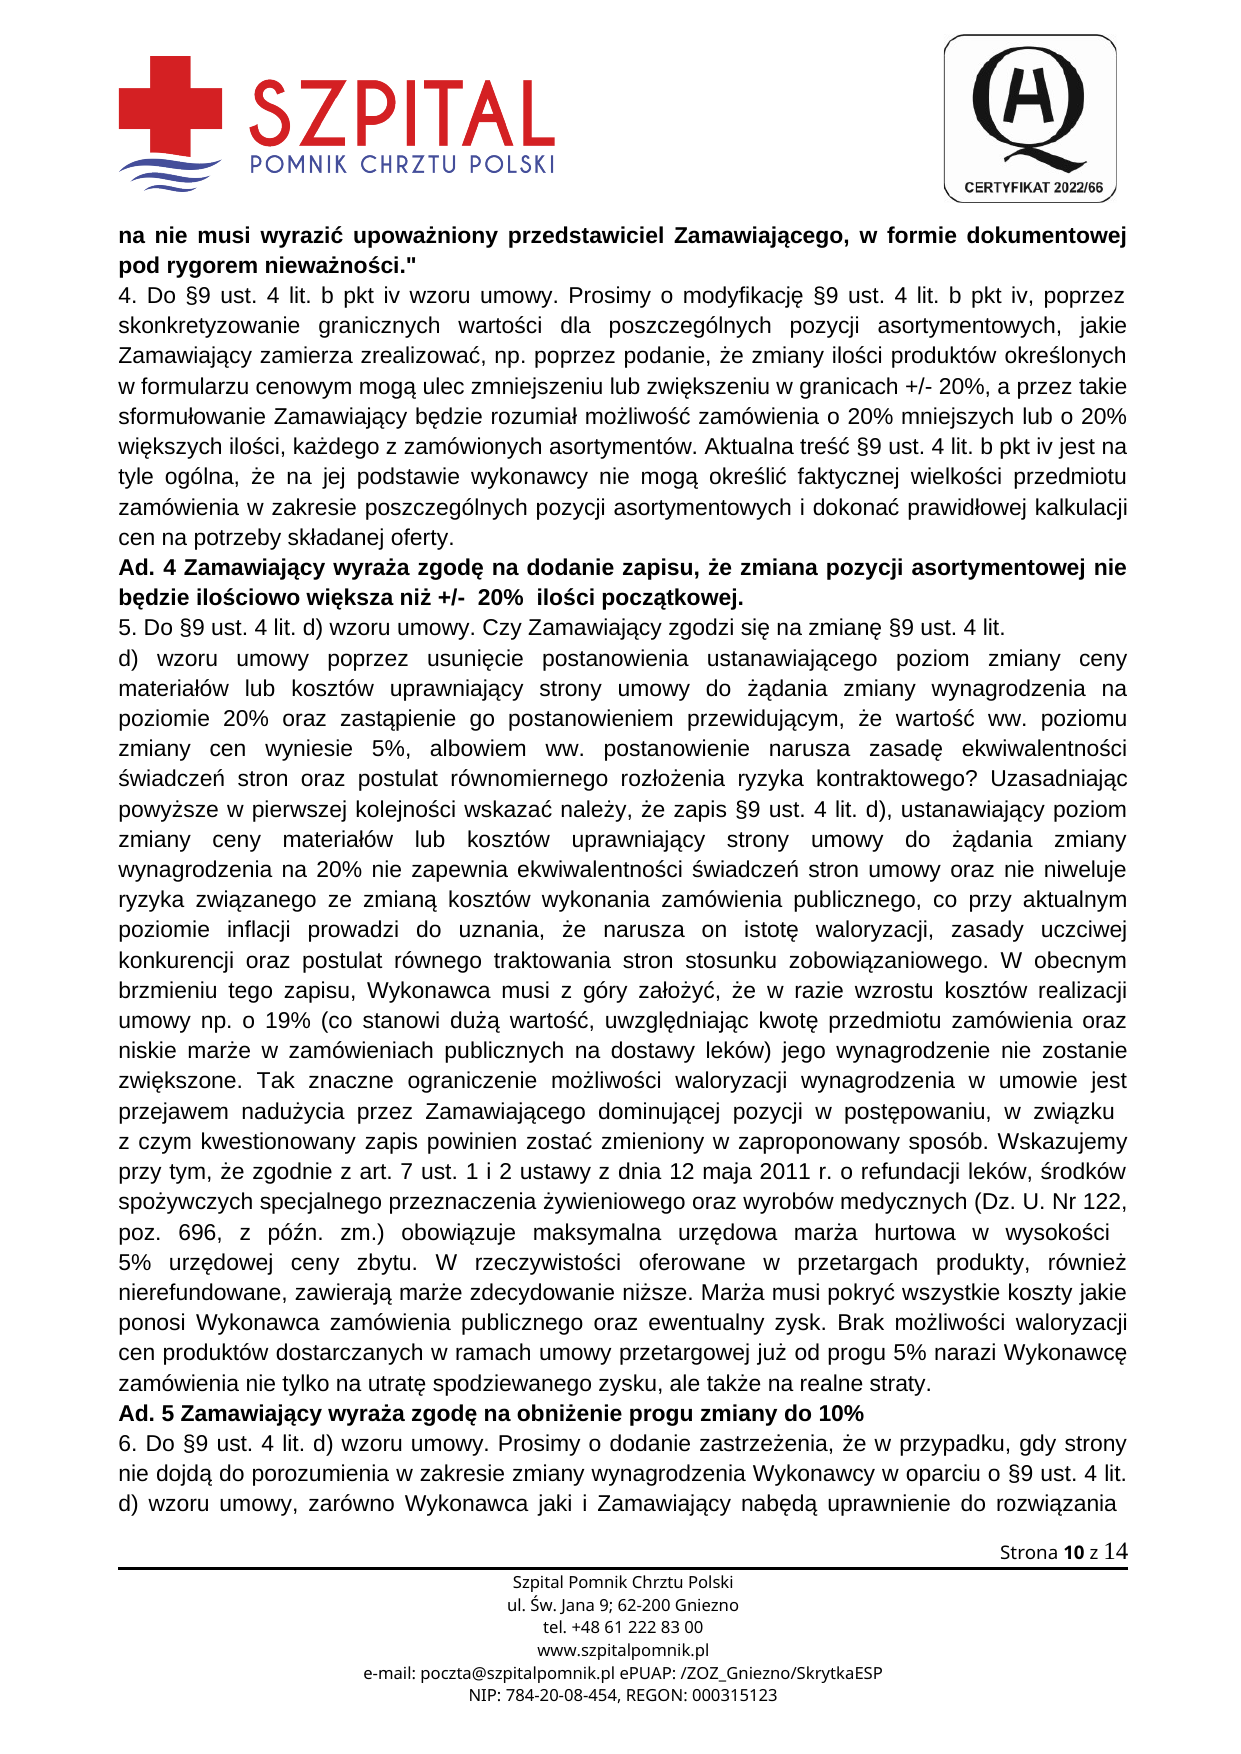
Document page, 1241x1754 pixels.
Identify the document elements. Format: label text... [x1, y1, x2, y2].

text 5. Do §9 ust. 4 lit. d) wzoru umowy. Czy Zamawiający zgodzi się na zmianę §9 ust. 4 lit. [118, 614, 1128, 641]
text d) wzoru umowy poprzez usunięcie postanowienia ustanawiającego poziom zmiany ceny materiałów lub kosztów uprawniający strony umowy do żądania zmiany wynagrodzenia na poziomie 20% oraz zastąpienie go postanowieniem przewidującym, że wartość ww. poziomu zmiany cen wyniesie 5%, albowiem ww. postanowienie narusza zasadę ekwiwalentności świadczeń stron oraz postulat równomiernego rozłożenia ryzyka kontraktowego? Uzasadniając powyższe w pierwszej kolejności wskazać należy, że zapis §9 ust. 4 lit. d), ustanawiający poziom zmiany ceny materiałów lub kosztów uprawniający strony umowy do żądania zmiany wynagrodzenia na 20% nie zapewnia ekwiwalentności świadczeń stron umowy oraz nie niweluje ryzyka związanego ze zmianą kosztów wykonania zamówienia publicznego, co przy aktualnym poziomie inflacji prowadzi do uznania, że narusza on istotę waloryzacji, zasady uczciwej konkurencji oraz postulat równego traktowania stron stosunku zobowiązaniowego. W obecnym brzmieniu tego zapisu, Wykonawca musi z góry założyć, że w razie wzrostu kosztów realizacji umowy np. o 19% (co stanowi dużą wartość, uwzględniając kwotę przedmiotu zamówienia oraz niskie marże w zamówieniach publicznych na dostawy leków) jego wynagrodzenie nie zostanie zwiększone. Tak znaczne ograniczenie możliwości waloryzacji wynagrodzenia w umowie jest przejawem nadużycia przez Zamawiającego dominującej pozycji w postępowaniu, w związku z czym kwestionowany zapis powinien zostać zmieniony w zaproponowany sposób. Wskazujemy przy tym, że zgodnie z art. 7 ust. 1 i 2 ustawy z dnia 12 maja 2011 r. o refundacji leków, środków spożywczych specjalnego przeznaczenia żywieniowego oraz wyrobów medycznych (Dz. U. Nr 122, poz. 696, z późn. zm.) obowiązuje maksymalna urzędowa marża hurtowa w wysokości 5% urzędowej ceny zbytu. W rzeczywistości oferowane w przetargach produkty, również nierefundowane, zawierają marże zdecydowanie niższe. Marża musi pokryć wszystkie koszty jakie ponosi Wykonawca zamówienia publicznego oraz ewentualny zysk. Brak możliwości waloryzacji cen produktów dostarczanych w ramach umowy przetargowej już od progu 5% narazi Wykonawcę zamówienia nie tylko na utratę spodziewanego zysku, ale także na realne straty. [118, 644, 1128, 1396]
text 4. Do §9 ust. 4 lit. b pkt iv wzoru umowy. Prosimy o modyfikację §9 ust. 4 lit. b pkt iv, poprzez skonkretyzowanie granicznych wartości dla poszczególnych pozycji asortymentowych, jakie Zamawiający zamierza zrealizować, np. poprzez podanie, że zmiany ilości produktów określonych w formularzu cenowym mogą ulec zmniejszeniu lub zwiększeniu w granicach +/- 20%, a przez takie sformułowanie Zamawiający będzie rozumiał możliwość zamówienia o 20% mniejszych lub o 20% większych ilości, każdego z zamówionych asortymentów. Aktualna treść §9 ust. 4 lit. b pkt iv jest na tyle ogólna, że na jej podstawie wykonawcy nie mogą określić faktycznej wielkości przedmiotu zamówienia w zakresie poszczególnych pozycji asortymentowych i dokonać prawidłowej kalkulacji cen na potrzeby składanej oferty. [118, 282, 1128, 550]
picture [943, 34, 1117, 203]
picture [118, 56, 555, 192]
text Ad. 4 Zamawiający wyraża zgodę na dodanie zapisu, że zmiana pozycji asortymentowej nie będzie ilościowo większa niż +/- 20% ilości początkowej. [118, 554, 1128, 610]
text Ad. 5 Zamawiający wyraża zgodę na obniżenie progu zmiany do 10% [118, 1400, 1128, 1426]
